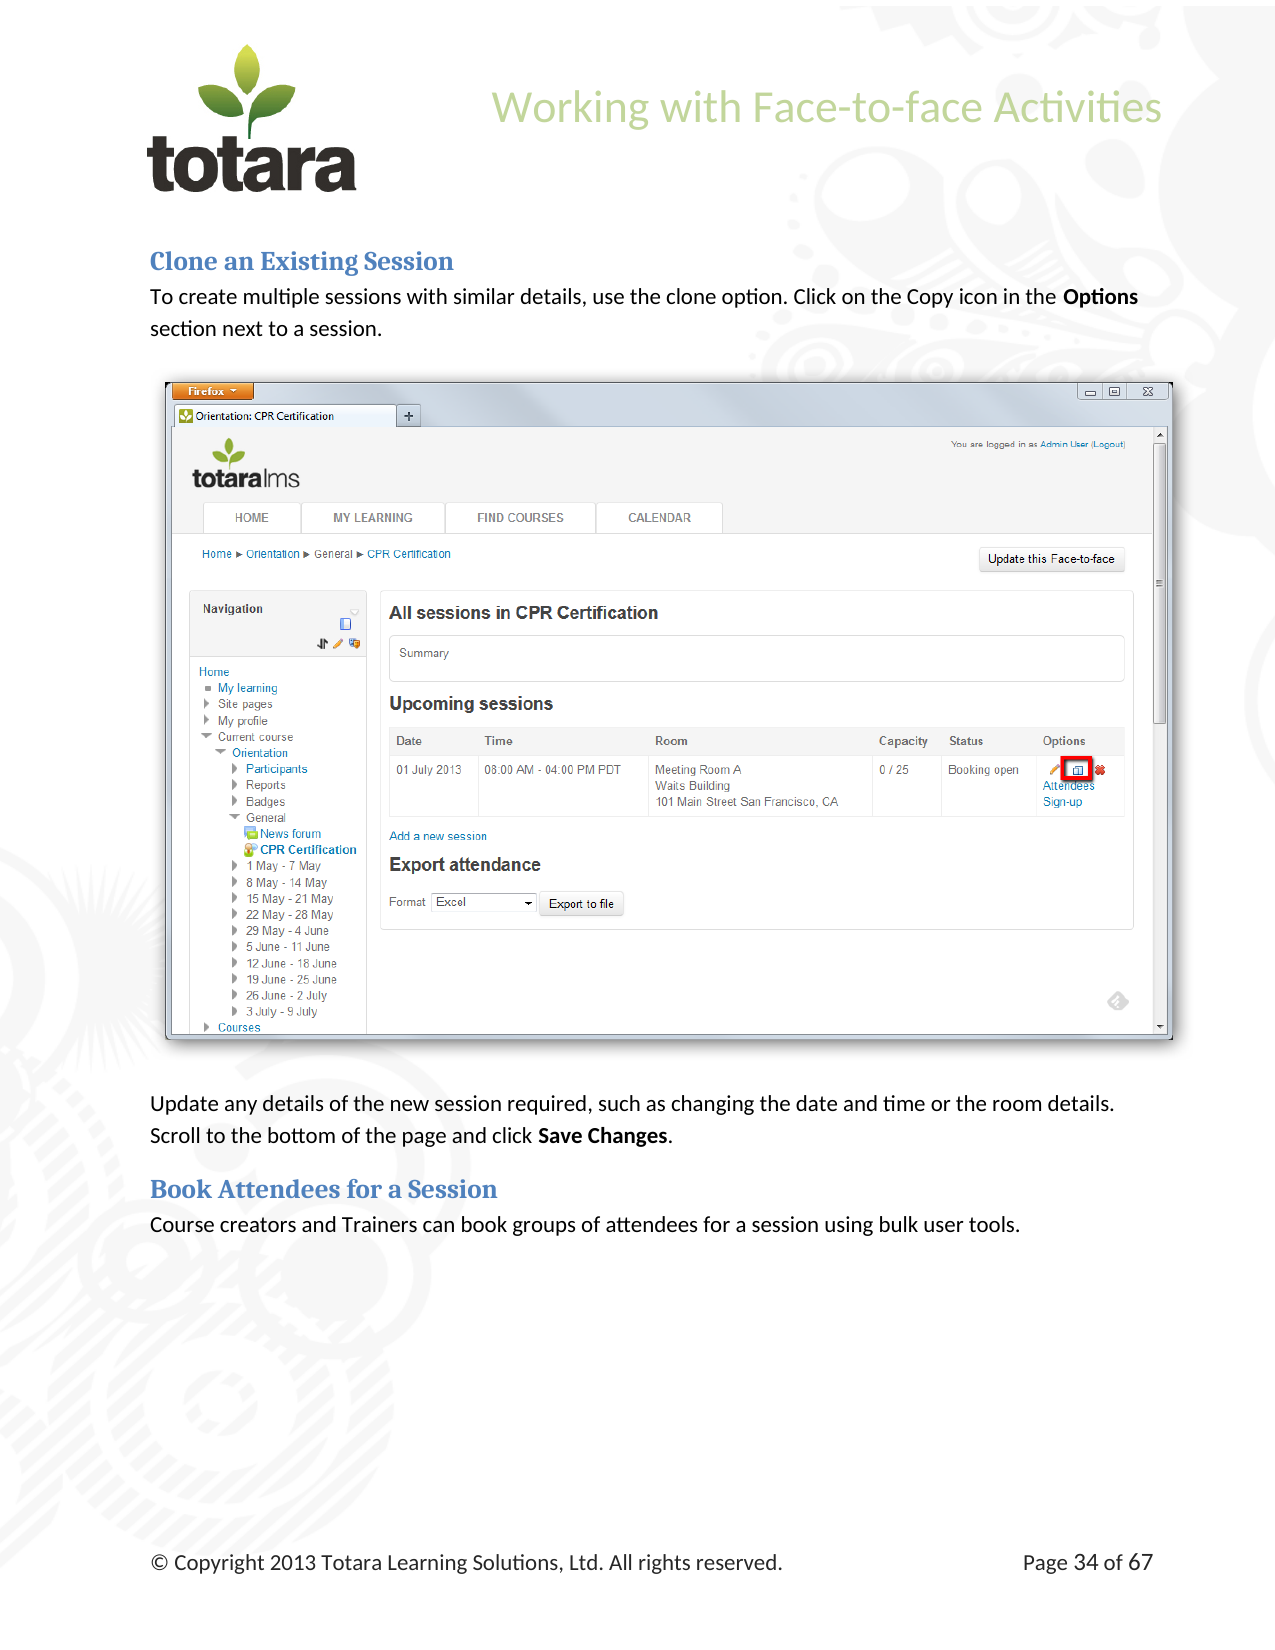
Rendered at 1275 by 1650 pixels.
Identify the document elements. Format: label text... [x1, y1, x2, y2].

text Update any details of the new session required, such as changing the date and time or the room details. Scroll to the bottom of the page and click Save Changes. [150, 1089, 1157, 1149]
picture [0, 6, 1275, 1650]
text Course creators and Trainers can book groups of attendees for a session using bulk user tools. [150, 1210, 1157, 1238]
subtitle Book Attendees for a Session [150, 1174, 1157, 1205]
text To create multiple sessions with similar details, use the clone option. Click on the Copy icon in the Options section next to a session. [150, 282, 1157, 342]
subtitle Clone an Existing Session [150, 246, 1157, 277]
